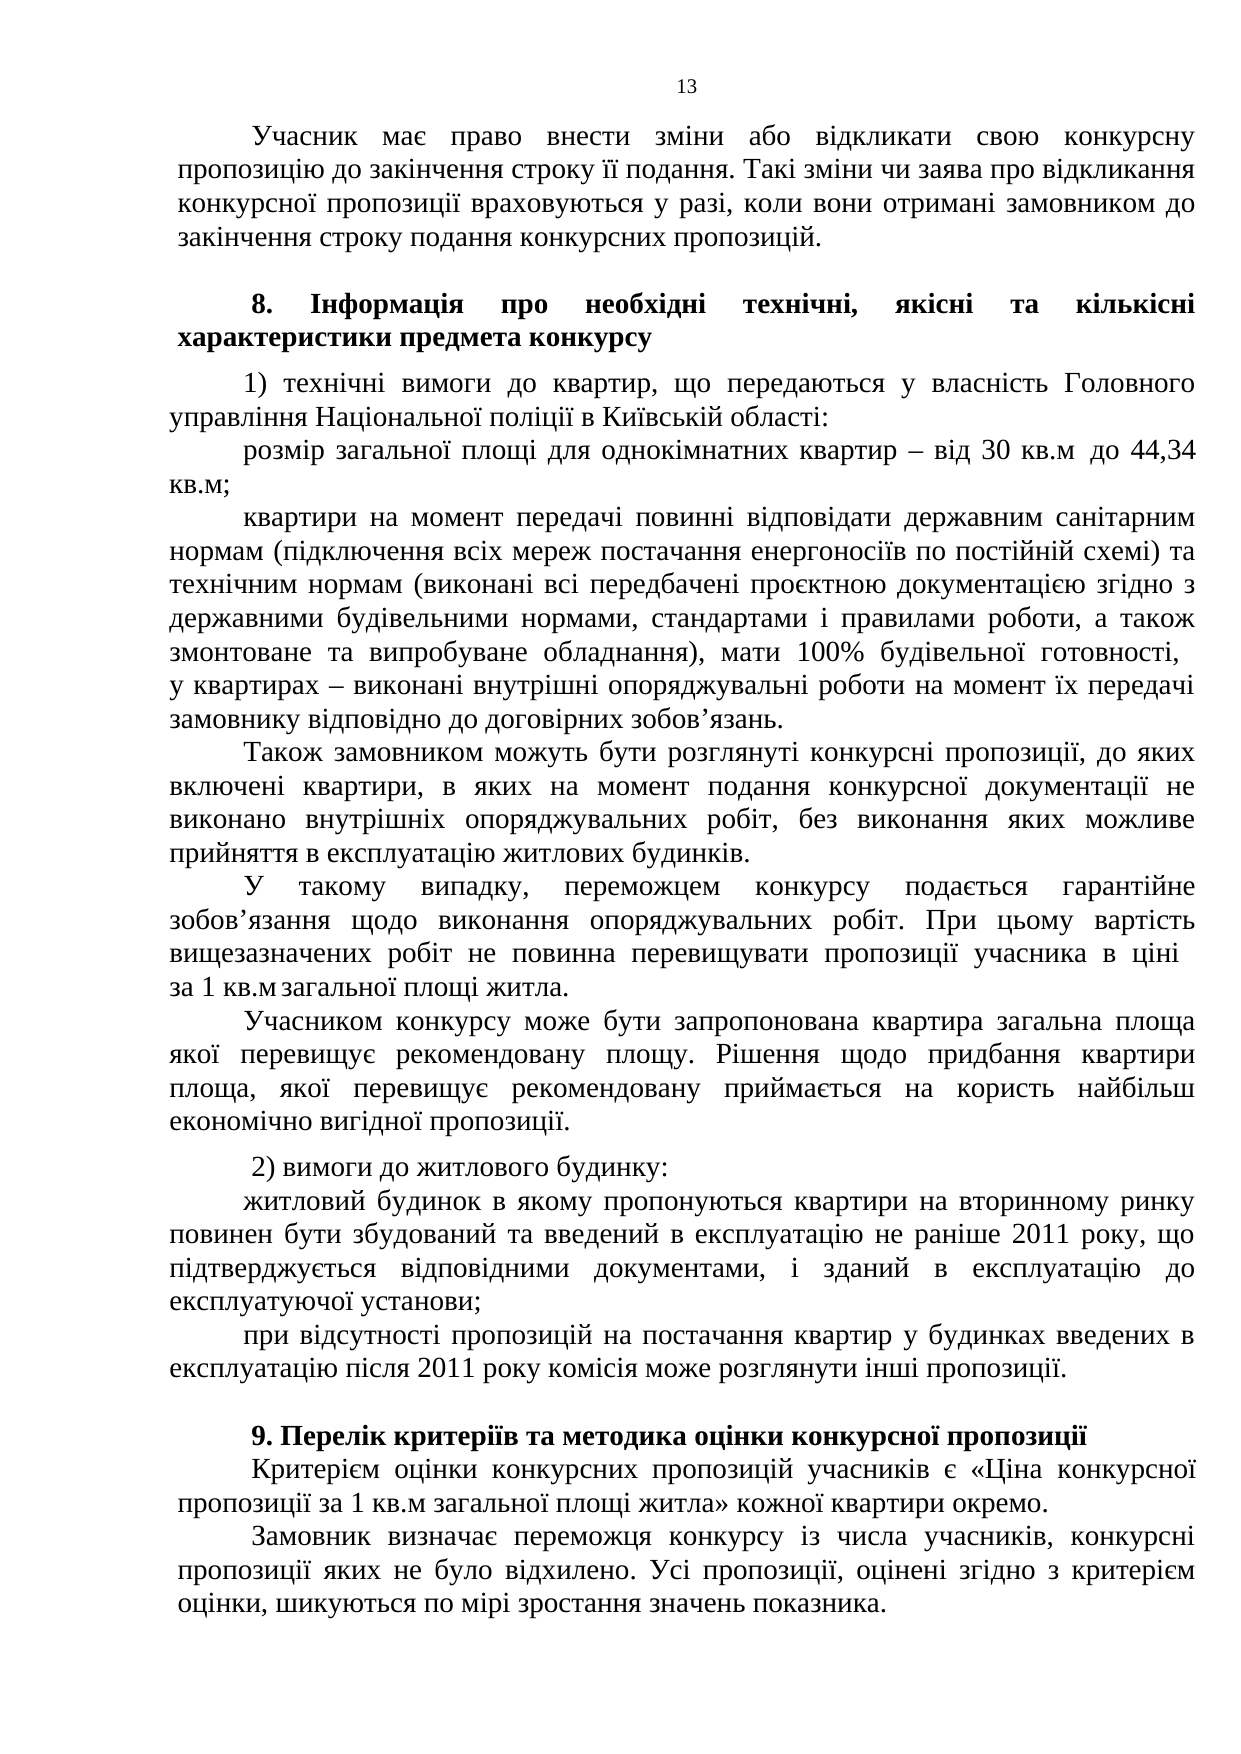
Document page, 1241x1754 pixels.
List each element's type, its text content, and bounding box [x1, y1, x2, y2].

text У такому випадку, переможцем конкурсу подається гарантійне зобов’язання щодо виконання опоряджувальних робіт. При цьому вартість вищезазначених робіт не повинна перевищувати пропозиції учасника в ціні за 1 кв.м загальної площі житла. [169, 868, 1196, 1003]
text Замовник визначає переможця конкурсу із числа учасників, конкурсні пропозиції яких не було відхилено. Усі пропозиції, оцінені згідно з критерієм оцінки, шикуються по мірі зростання значень показника. [177, 1518, 1196, 1619]
text при відсутності пропозицій на постачання квартир у будинках введених в експлуатацію після 2011 року комісія може розглянути інші пропозиції. [169, 1317, 1196, 1384]
text 8. Інформація про необхідні технічні, якісні та кількісні характеристики предмета конкурсу [177, 286, 1196, 353]
text Учасником конкурсу може бути запропонована квартира загальна площа якої перевищує рекомендовану площу. Рішення щодо придбання квартири площа, якої перевищує рекомендовану приймається на користь найбільш економічно вигідної пропозиції. [169, 1003, 1196, 1137]
text Також замовником можуть бути розглянуті конкурсні пропозиції, до яких включені квартири, в яких на момент подання конкурсної документації не виконано внутрішніх опоряджувальних робіт, без виконання яких можливе прийняття в експлуатацію житлових будинків. [169, 734, 1196, 868]
text житловий будинок в якому пропонуються квартири на вторинному ринку повинен бути збудований та введений в експлуатацію не раніше 2011 року, що підтверджується відповідними документами, і зданий в експлуатацію до експлуатуючої установи; [169, 1183, 1196, 1317]
text квартири на момент передачі повинні відповідати державним санітарним нормам (підключення всіх мереж постачання енергоносіїв по постійній схемі) та технічним нормам (виконані всі передбачені проєктною документацією згідно з державними будівельними нормами, стандартами і правилами роботи, а також змонтоване та випробуване обладнання), мати 100% будівельної готовності, у квартирах – виконані внутрішні опоряджувальні роботи на момент їх передачі замовнику відповідно до договірних зобов’язань. [169, 499, 1196, 734]
text розмір загальної площі для однокімнатних квартир – від 30 кв.м до 44,34 кв.м; [169, 432, 1196, 499]
text Учасник має право внести зміни або відкликати свою конкурсну пропозицію до закінчення строку її подання. Такі зміни чи заява про відкликання конкурсної пропозиції враховуються у разі, коли вони отримані замовником до закінчення строку подання конкурсних пропозицій. [177, 118, 1196, 252]
text 1) технічні вимоги до квартир, що передаються у власність Головного управління Національної поліції в Київській області: [169, 365, 1196, 432]
text Критерієм оцінки конкурсних пропозицій учасників є «Ціна конкурсної пропозиції за 1 кв.м загальної площі житла» кожної квартири окремо. [177, 1451, 1196, 1518]
text 9. Перелік критеріїв та методика оцінки конкурсної пропозиції [177, 1418, 1196, 1451]
text 2) вимоги до житлового будинку: [177, 1149, 1196, 1183]
